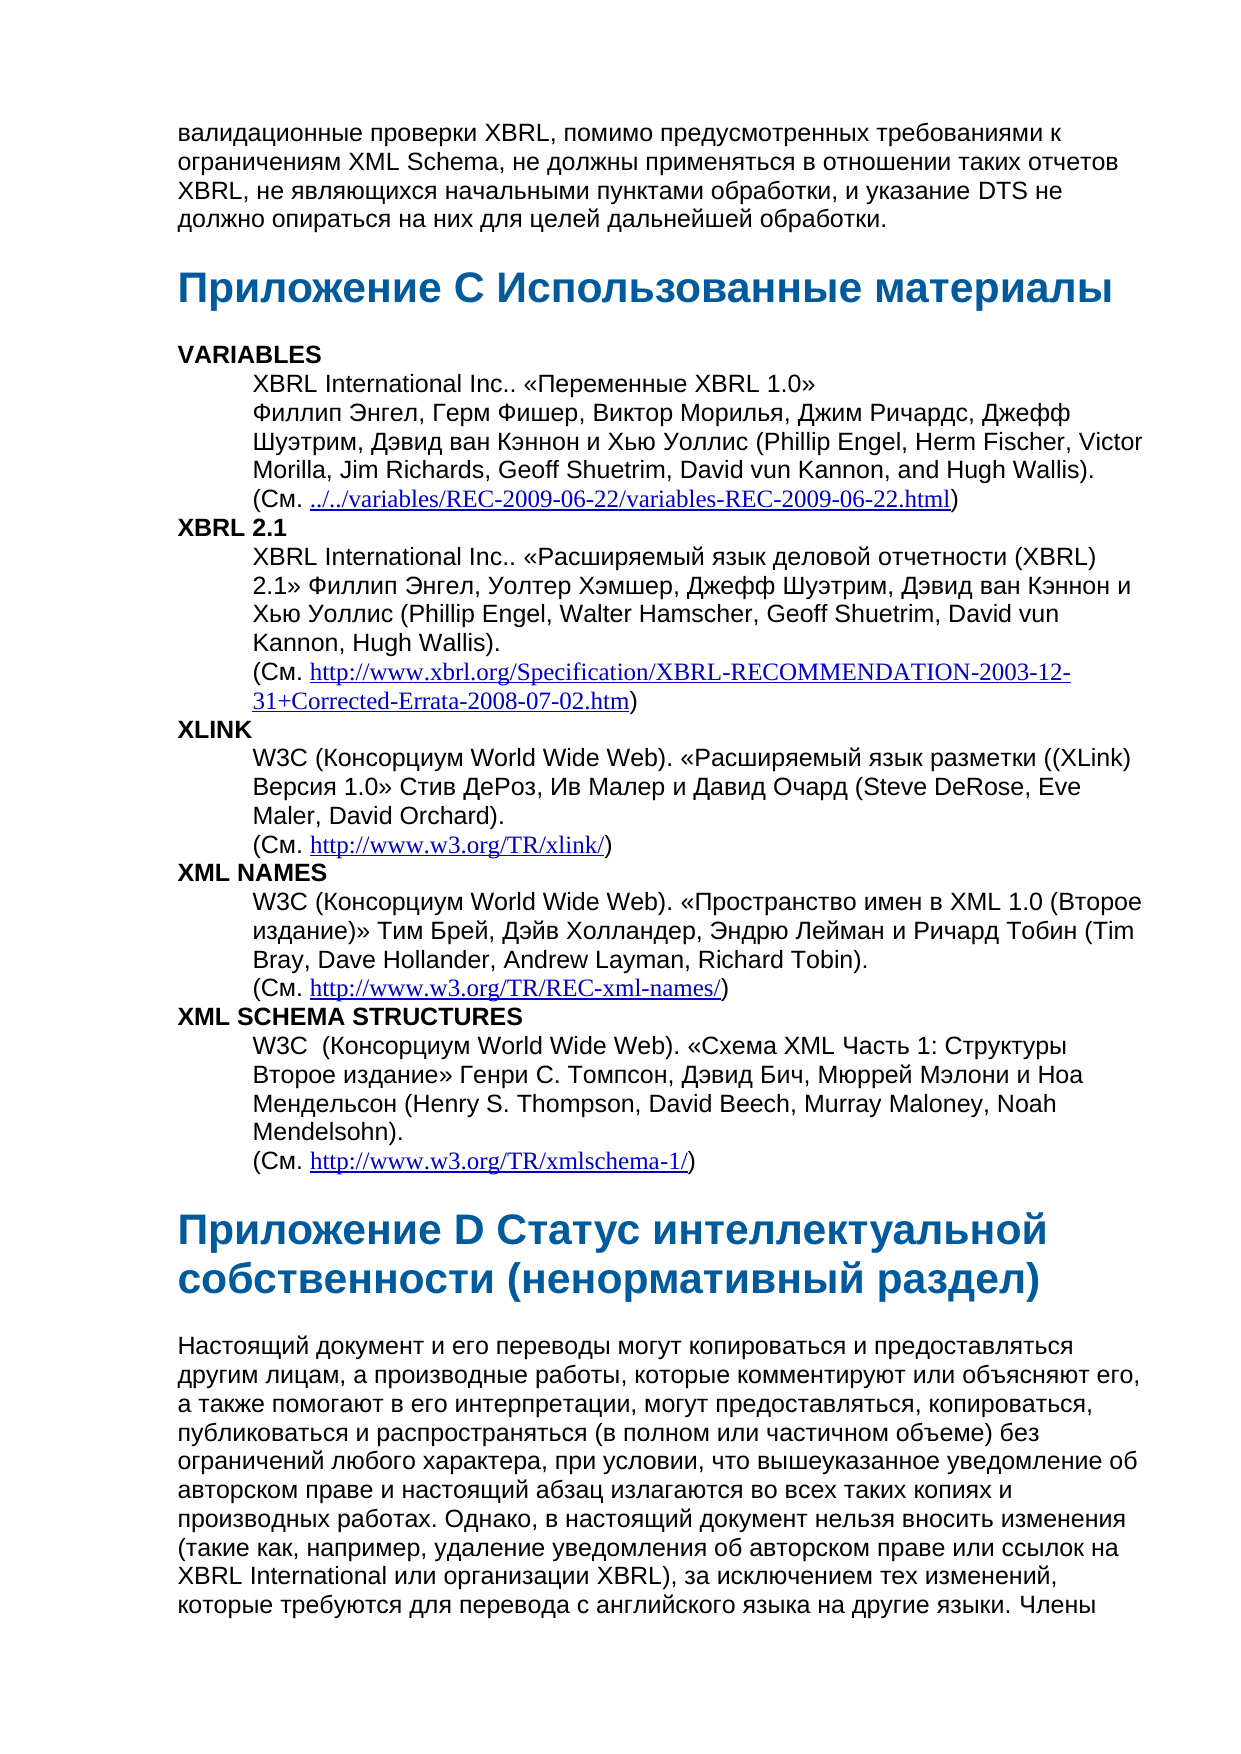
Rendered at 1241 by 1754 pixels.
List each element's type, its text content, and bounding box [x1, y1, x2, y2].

text Филлип Энгел, Герм Фишер, Виктор Морилья, Джим Ричардс, Джефф Шуэтрим, Дэвид ван Кэннон и Хью Уоллис (Phillip Engel, Herm Fischer, Victor Morilla, Jim Richards, Geoff Shuetrim, David vun Kannon, and Hugh Wallis). (См. ../../variables/REC-2009-06-22/variables-REC-2009-06-22.html) [252, 398, 1152, 513]
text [177, 1331, 1152, 1619]
text XML NAMES [177, 858, 1152, 887]
text XML SCHEMA STRUCTURES [177, 1002, 1152, 1031]
text W3C (Консорциум World Wide Web). «Схема XML Часть 1: Структуры Второе издание» Генри С. Томпсон, Дэвид Бич, Мюррей Мэлони и Ноа Мендельсон (Henry S. Thompson, David Beech, Murray Maloney, Noah Mendelsohn). (См. http://www.w3.org/TR/xmlschema-1/) [252, 1031, 1152, 1175]
text Приложение D Статус интеллектуальной собственности (ненормативный раздел) [177, 1204, 1152, 1302]
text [177, 118, 1152, 233]
text XBRL International Inc.. «Переменные XBRL 1.0» [252, 369, 1152, 398]
text Приложение C Использованные материалы [177, 262, 1152, 311]
text VARIABLES [177, 341, 1152, 369]
text W3C (Консорциум World Wide Web). «Расширяемый язык разметки ((XLink) Версия 1.0» Стив ДеРоз, Ив Малер и Давид Очард (Steve DeRose, Eve Maler, David Orchard). (См. http://www.w3.org/TR/xlink/) [252, 743, 1152, 858]
text XBRL International Inc.. «Расширяемый язык деловой отчетности (XBRL) 2.1» Филлип Энгел, Уолтер Хэмшер, Джефф Шуэтрим, Дэвид ван Кэннон и Хью Уоллис (Phillip Engel, Walter Hamscher, Geoff Shuetrim, David vun Kannon, Hugh Wallis). (См. http://www.xbrl.org/Specification/XBRL-RECOMMENDATION-2003-12-31+Corrected-Errata-2008-07-02.htm) [252, 542, 1152, 714]
text XLINK [177, 714, 1152, 743]
text W3C (Консорциум World Wide Web). «Пространство имен в XML 1.0 (Второе издание)» Тим Брей, Дэйв Холландер, Эндрю Лейман и Ричард Тобин (Tim Bray, Dave Hollander, Andrew Layman, Richard Tobin). (См. http://www.w3.org/TR/REC-xml-names/) [252, 887, 1152, 1002]
text XBRL 2.1 [177, 513, 1152, 542]
